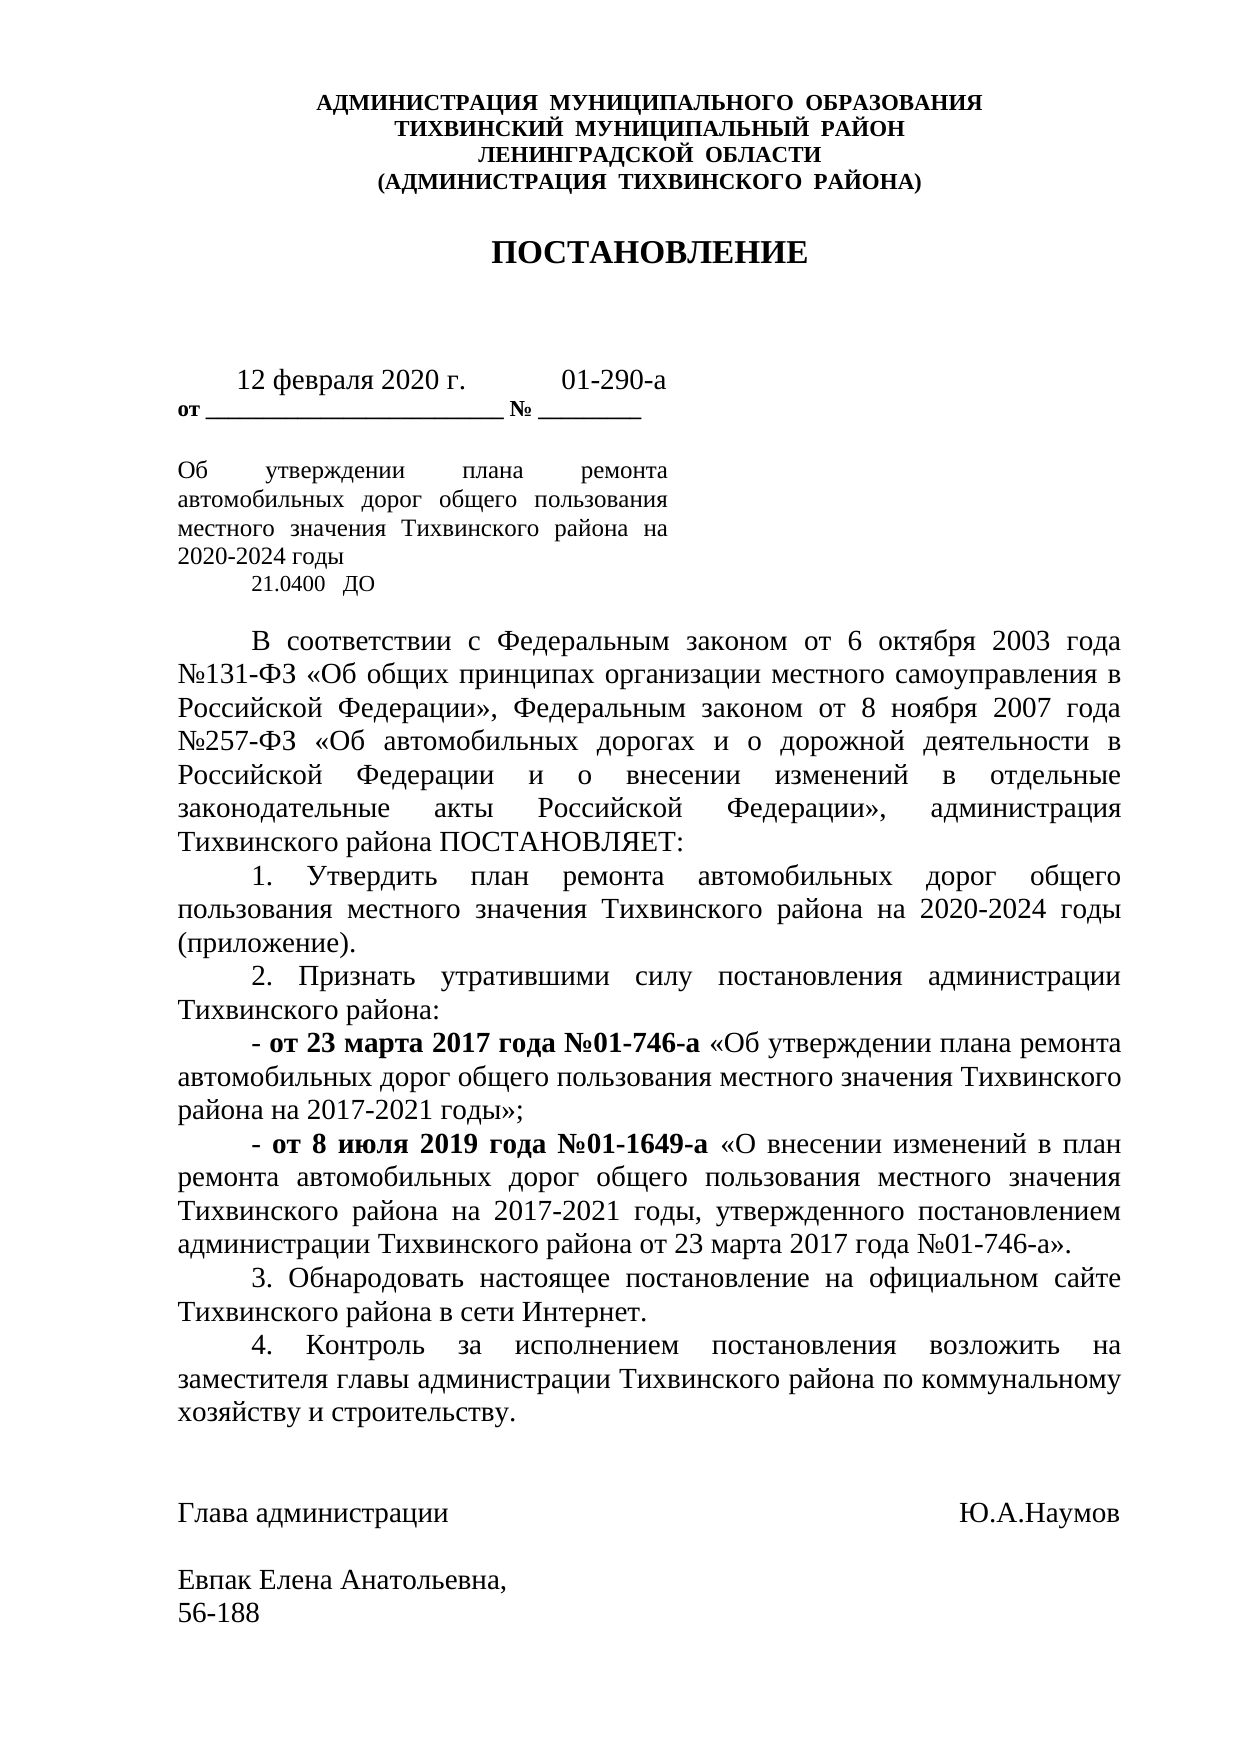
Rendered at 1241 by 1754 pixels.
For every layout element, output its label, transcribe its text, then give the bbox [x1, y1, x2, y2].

text 56-188 [177, 1596, 1122, 1629]
text Глава администрации Ю.А.Наумов [177, 1495, 1122, 1528]
text ПОСТАНОВЛЕНИЕ [177, 232, 1122, 271]
text 4. Контроль за исполнением постановления возложить на заместителя главы администрации Тихвинского района по коммунальному хозяйству и строительству. [177, 1327, 1122, 1428]
text 2. Признать утратившими силу постановления администрации Тихвинского района: [177, 958, 1122, 1025]
text ТИХВИНСКИЙ МУНИЦИПАЛЬНЫЙ РАЙОН [177, 115, 1122, 141]
text 3. Обнародовать настоящее постановление на официальном сайте Тихвинского района в сети Интернет. [177, 1260, 1122, 1327]
table_header Об утверждении плана ремонта автомобильных дорог общего пользования местного значения Тихвинского района на 2020-2024 годы [166, 455, 679, 570]
text (АДМИНИСТРАЦИЯ ТИХВИНСКОГО РАЙОНА) [177, 168, 1122, 194]
text 21.0400 ДО [177, 570, 1122, 597]
text ЛЕНИНГРАДСКОЙ ОБЛАСТИ [177, 141, 1122, 168]
text Евпак Елена Анатольевна, [177, 1562, 1122, 1596]
text - от 8 июля 2019 года №01-1649-а «О внесении изменений в план ремонта автомобильных дорог общего пользования местного значения Тихвинского района на 2017-2021 годы, утвержденного постановлением администрации Тихвинского района от 23 марта 2017 года №01-746-а». [177, 1126, 1122, 1260]
text - от 23 марта 2017 года №01-746-а «Об утверждении плана ремонта автомобильных дорог общего пользования местного значения Тихвинского района на 2017-2021 годы»; [177, 1025, 1122, 1126]
text 1. Утвердить план ремонта автомобильных дорог общего пользования местного значения Тихвинского района на 2020-2024 годы (приложение). [177, 858, 1122, 958]
text В соответствии с Федеральным законом от 6 октября 2003 года №131-ФЗ «Об общих принципах организации местного самоуправления в Российской Федерации», Федеральным законом от 8 ноября 2007 года №257-ФЗ «Об автомобильных дорогах и о дорожной деятельности в Российской Федерации и о внесении изменений в отдельные законодательные акты Российской Федерации», администрация Тихвинского района ПОСТАНОВЛЯЕТ: [177, 623, 1122, 858]
subtitle АДМИНИСТРАЦИЯ МУНИЦИПАЛЬНОГО ОБРАЗОВАНИЯ [177, 89, 1122, 115]
text от __________________________ № _________ [177, 395, 1122, 422]
text 12 февраля 2020 г. 01-290-а [177, 362, 1122, 395]
